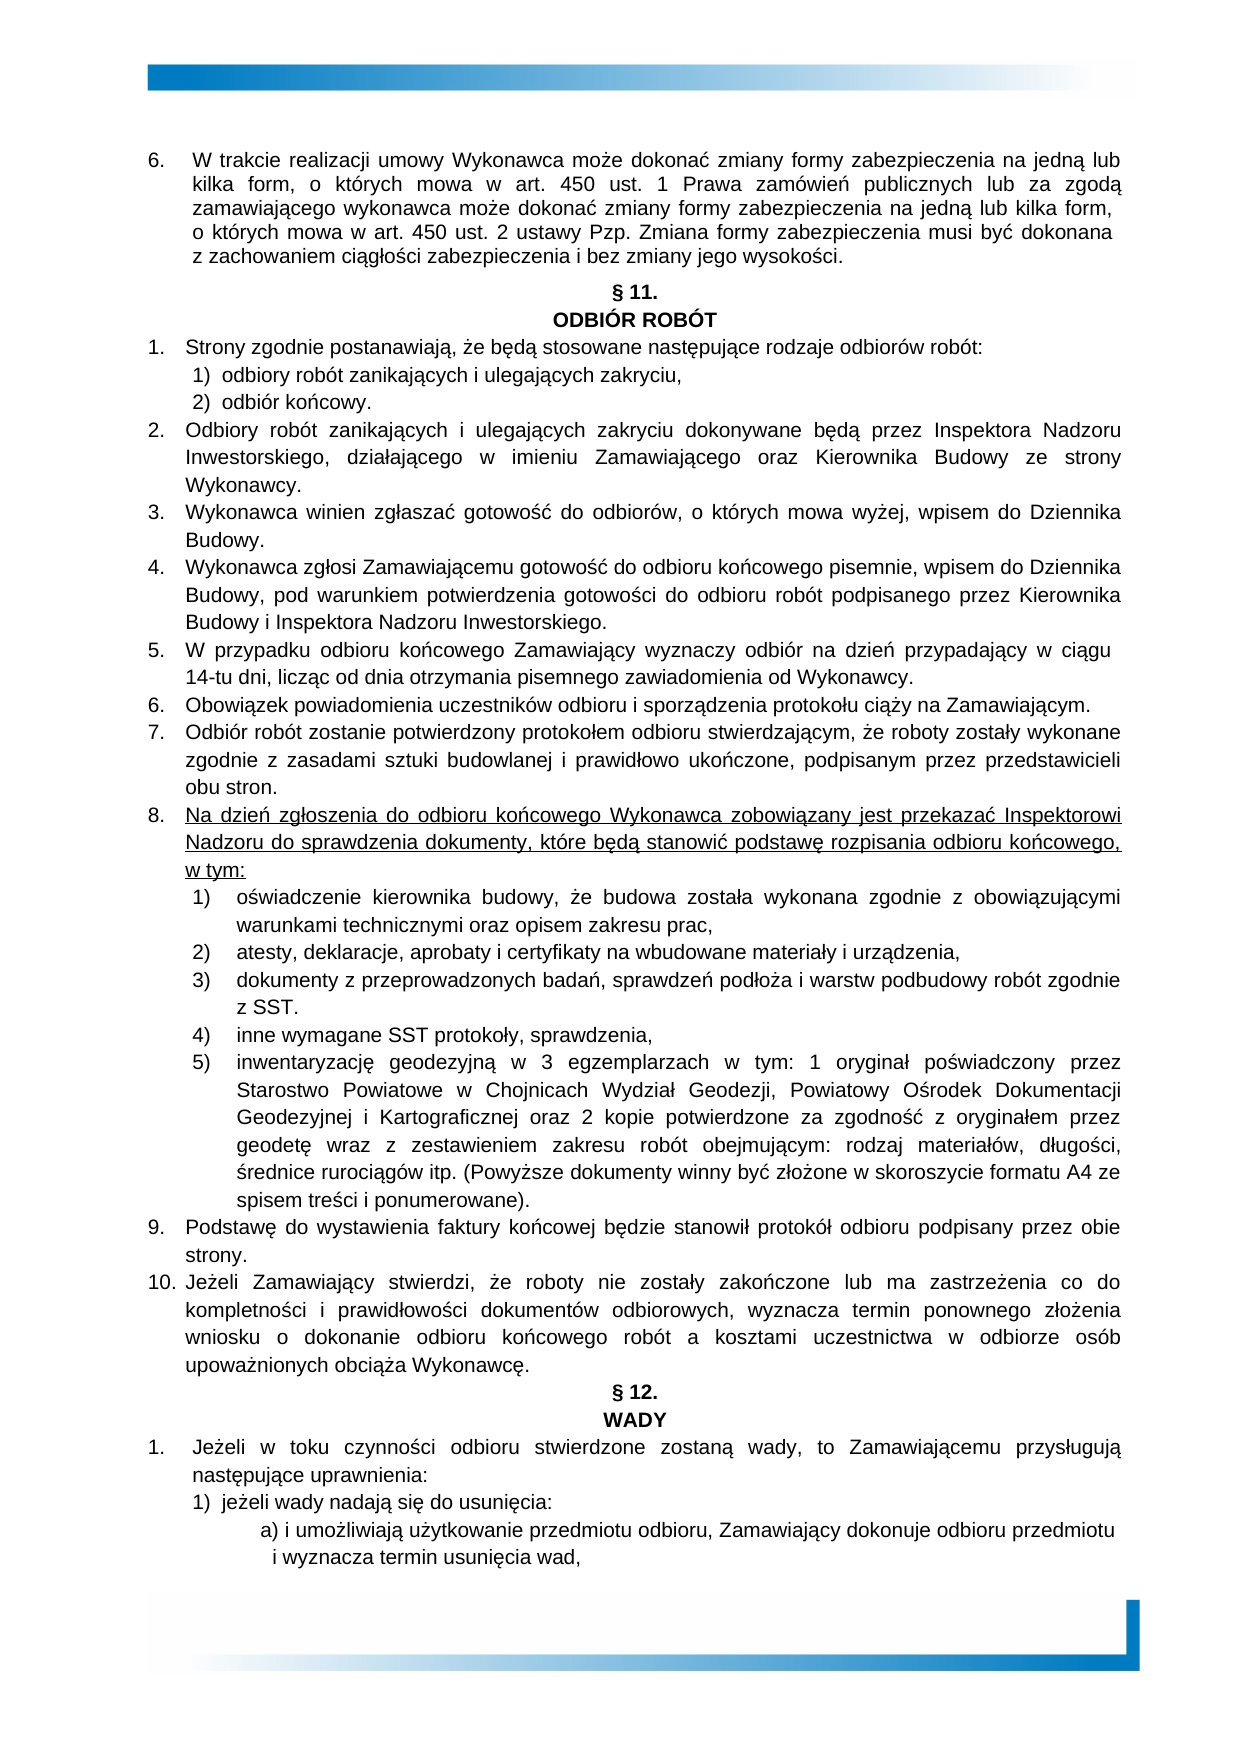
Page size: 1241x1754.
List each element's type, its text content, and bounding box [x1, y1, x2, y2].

list Na dzień zgłoszenia do odbioru końcowego Wykonawca zobowiązany jest przekazać Inspektorowi Nadzoru do sprawdzenia dokumenty, które będą stanowić podstawę rozpisania odbioru końcowego, w tym: [148, 802, 1122, 881]
text WADY [148, 1407, 1122, 1431]
list Odbiory robót zanikających i ulegających zakryciu dokonywane będą przez Inspektora Nadzoru Inwestorskiego, działającego w imieniu Zamawiającego oraz Kierownika Budowy ze strony Wykonawcy. [148, 417, 1122, 496]
list atesty, deklaracje, aprobaty i certyfikaty na wbudowane materiały i urządzenia, [192, 940, 1122, 964]
list inne wymagane SST protokoły, sprawdzenia, [192, 1022, 1122, 1046]
list W trakcie realizacji umowy Wykonawca może dokonać zmiany formy zabezpieczenia na jedną lub kilka form, o których mowa w art. 450 ust. 1 Prawa zamówień publicznych lub za zgodą zamawiającego wykonawca może dokonać zmiany formy zabezpieczenia na jedną lub kilka form, o których mowa w art. 450 ust. 2 ustawy Pzp. Zmiana formy zabezpieczenia musi być dokonana z zachowaniem ciągłości zabezpieczenia i bez zmiany jego wysokości. [148, 148, 1122, 267]
list Wykonawca zgłosi Zamawiającemu gotowość do odbioru końcowego pisemnie, wpisem do Dziennika Budowy, pod warunkiem potwierdzenia gotowości do odbioru robót podpisanego przez Kierownika Budowy i Inspektora Nadzoru Inwestorskiego. [148, 555, 1122, 634]
list W przypadku odbioru końcowego Zamawiający wyznaczy odbiór na dzień przypadający w ciągu 14-tu dni, licząc od dnia otrzymania pisemnego zawiadomienia od Wykonawcy. [148, 637, 1122, 689]
list Obowiązek powiadomienia uczestników odbioru i sporządzenia protokołu ciąży na Zamawiającym. [148, 692, 1122, 716]
text § 12. [148, 1380, 1122, 1404]
text § 11. [148, 280, 1122, 304]
text ODBIÓR ROBÓT [148, 307, 1122, 331]
list i umożliwiają użytkowanie przedmiotu odbioru, Zamawiający dokonuje odbioru przedmiotu i wyznacza termin usunięcia wad, [260, 1517, 1122, 1569]
list dokumenty z przeprowadzonych badań, sprawdzeń podłoża i warstw podbudowy robót zgodnie z SST. [192, 967, 1122, 1019]
list oświadczenie kierownika budowy, że budowa została wykonana zgodnie z obowiązującymi warunkami technicznymi oraz opisem zakresu prac, [192, 885, 1122, 936]
list Wykonawca winien zgłaszać gotowość do odbiorów, o których mowa wyżej, wpisem do Dziennika Budowy. [148, 500, 1122, 551]
list Jeżeli w toku czynności odbioru stwierdzone zostaną wady, to Zamawiającemu przysługują następujące uprawnienia: [148, 1435, 1122, 1486]
list Strony zgodnie postanawiają, że będą stosowane następujące rodzaje odbiorów robót: [148, 335, 1122, 359]
list odbiór końcowy. [192, 390, 1122, 414]
list odbiory robót zanikających i ulegających zakryciu, [192, 362, 1122, 386]
list Podstawę do wystawienia faktury końcowej będzie stanowił protokół odbioru podpisany przez obie strony. [148, 1215, 1122, 1266]
picture [147, 1592, 1145, 1674]
list jeżeli wady nadają się do usunięcia: [192, 1490, 1122, 1514]
list Odbiór robót zostanie potwierdzony protokołem odbioru stwierdzającym, że roboty zostały wykonane zgodnie z zasadami sztuki budowlanej i prawidłowo ukończone, podpisanym przez przedstawicieli obu stron. [148, 720, 1122, 799]
list Jeżeli Zamawiający stwierdzi, że roboty nie zostały zakończone lub ma zastrzeżenia co do kompletności i prawidłowości dokumentów odbiorowych, wyznacza termin ponownego złożenia wniosku o dokonanie odbioru końcowego robót a kosztami uczestnictwa w odbiorze osób upoważnionych obciąża Wykonawcę. [148, 1270, 1122, 1376]
picture [147, 59, 1134, 99]
list inwentaryzację geodezyjną w 3 egzemplarzach w tym: 1 oryginał poświadczony przez Starostwo Powiatowe w Chojnicach Wydział Geodezji, Powiatowy Ośrodek Dokumentacji Geodezyjnej i Kartograficznej oraz 2 kopie potwierdzone za zgodność z oryginałem przez geodetę wraz z zestawieniem zakresu robót obejmującym: rodzaj materiałów, długości, średnice rurociągów itp. (Powyższe dokumenty winny być złożone w skoroszycie formatu A4 ze spisem treści i ponumerowane). [192, 1050, 1122, 1211]
